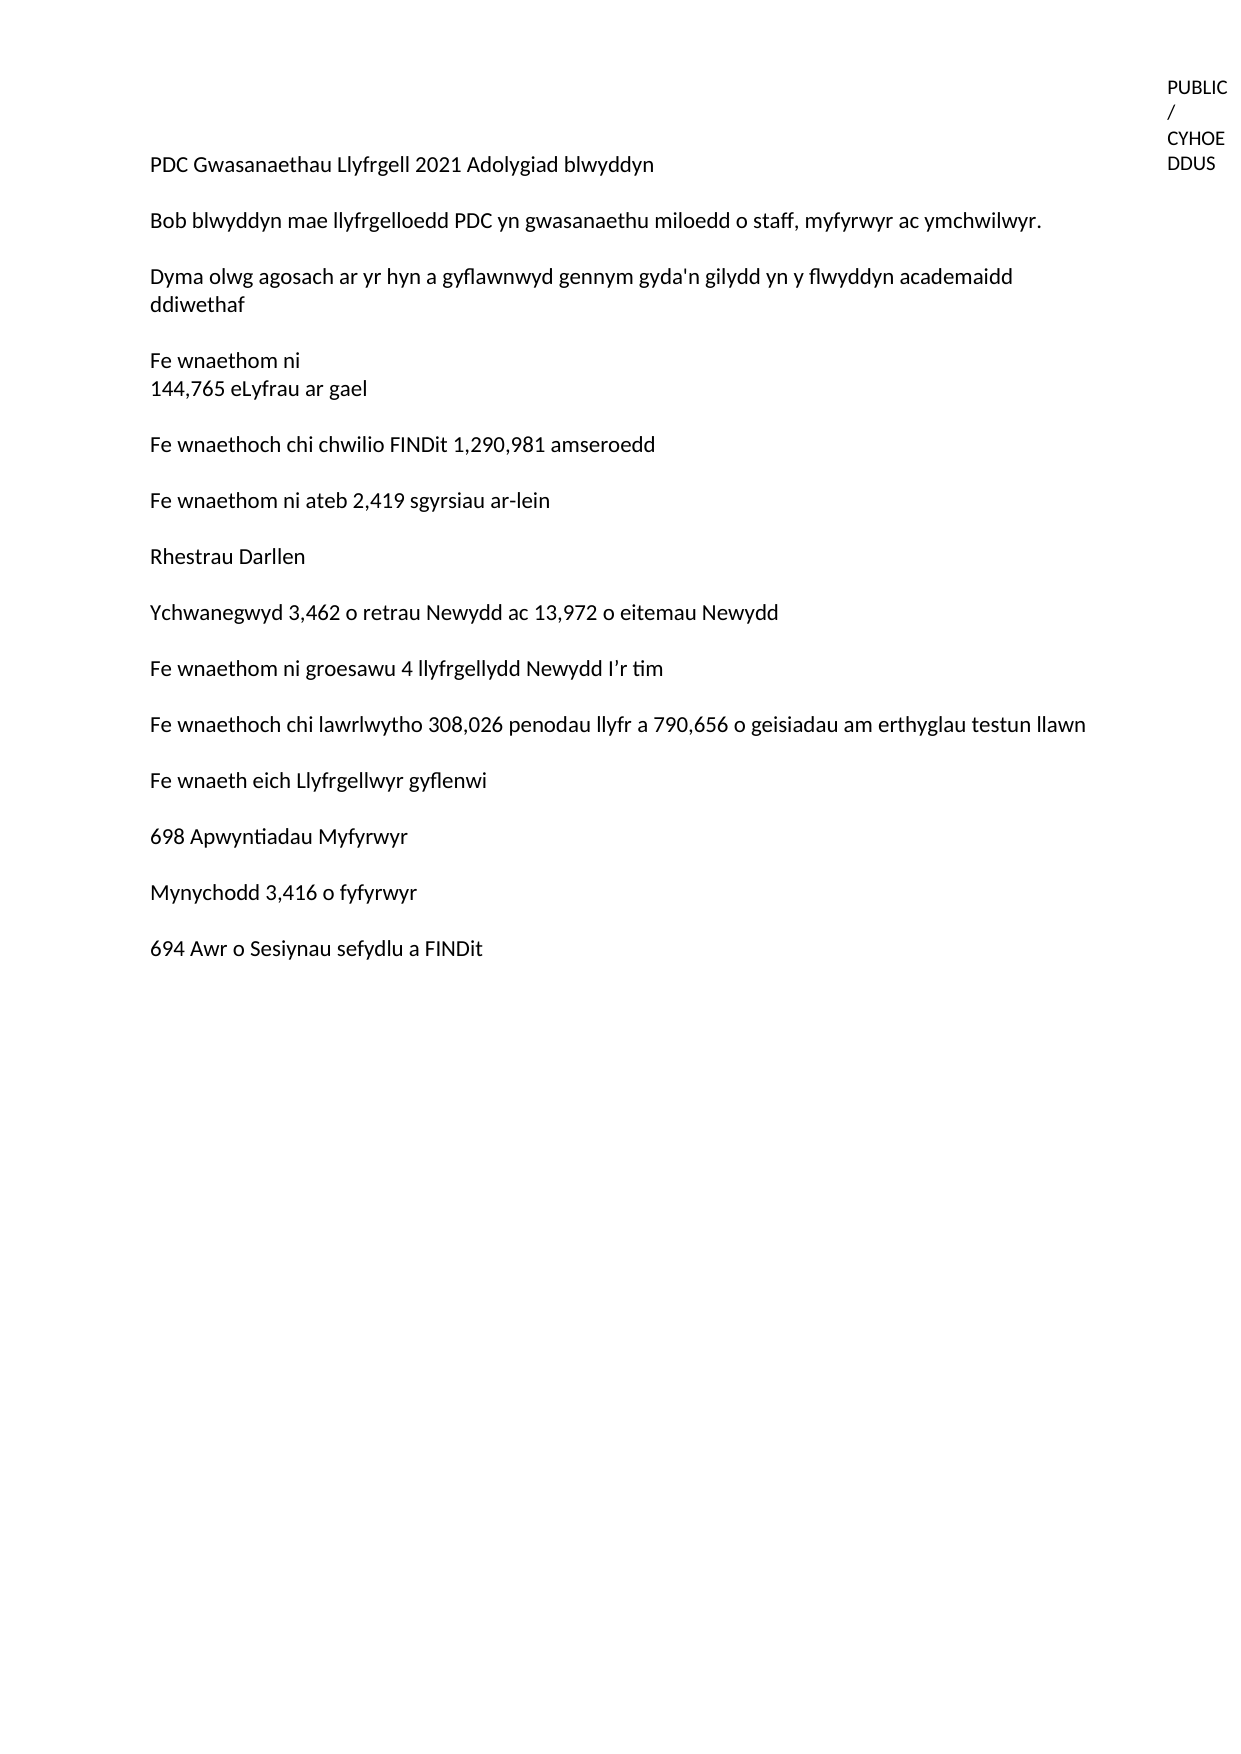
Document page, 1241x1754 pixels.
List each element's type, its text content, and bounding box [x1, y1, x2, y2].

text Ychwanegwyd 3,462 o retrau Newydd ac 13,972 o eitemau Newydd [150, 598, 1090, 626]
text Rhestrau Darllen [150, 542, 1090, 570]
text Mynychodd 3,416 o fyfyrwyr [150, 878, 1090, 907]
text PDC Gwasanaethau Llyfrgell 2021 Adolygiad blwyddyn [150, 150, 1090, 178]
text Fe wnaethoch chi chwilio FINDit 1,290,981 amseroedd [150, 430, 1090, 458]
text Dyma olwg agosach ar yr hyn a gyflawnwyd gennym gyda'n gilydd yn y flwyddyn academaidd ddiwethaf [150, 262, 1090, 318]
text 144,765 eLyfrau ar gael [150, 374, 1090, 402]
text Fe wnaethoch chi lawrlwytho 308,026 penodau llyfr a 790,656 o geisiadau am erthyglau testun llawn [150, 710, 1090, 738]
text 698 Apwyntiadau Myfyrwyr [150, 822, 1090, 851]
text Fe wnaeth eich Llyfrgellwyr gyflenwi [150, 766, 1090, 794]
text Fe wnaethom ni groesawu 4 llyfrgellydd Newydd I’r tim [150, 654, 1090, 682]
text Bob blwyddyn mae llyfrgelloedd PDC yn gwasanaethu miloedd o staff, myfyrwyr ac ymchwilwyr. [150, 206, 1090, 234]
text 694 Awr o Sesiynau sefydlu a FINDit [150, 934, 1090, 963]
text Fe wnaethom ni ateb 2,419 sgyrsiau ar-lein [150, 486, 1090, 514]
text Fe wnaethom ni [150, 346, 1090, 374]
